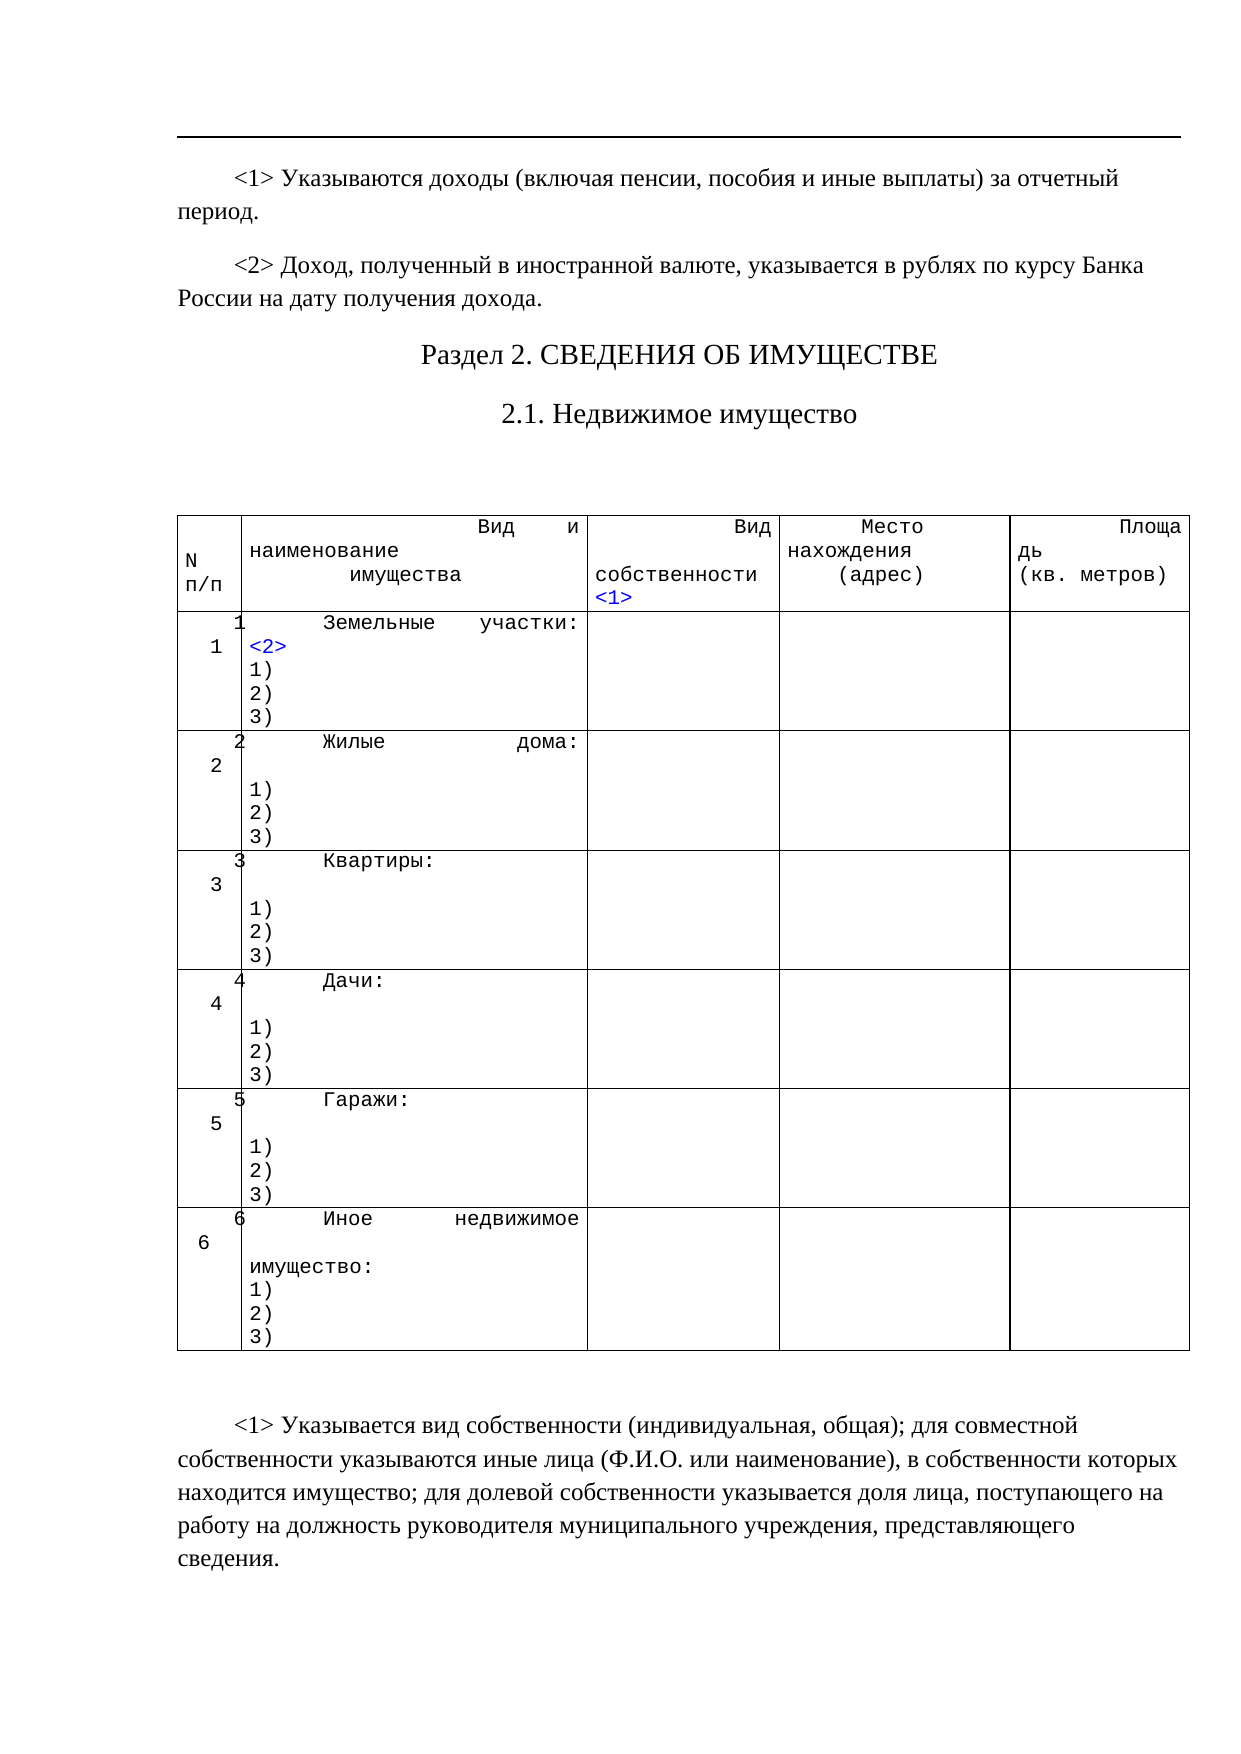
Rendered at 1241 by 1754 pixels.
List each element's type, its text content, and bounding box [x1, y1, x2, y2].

table_cell [588, 1208, 779, 1350]
table_cell [1011, 851, 1189, 969]
table_cell 4 4 [178, 970, 241, 1088]
table_cell [780, 731, 1009, 849]
table_cell [588, 612, 779, 730]
text Раздел 2. СВЕДЕНИЯ ОБ ИМУЩЕСТВЕ [177, 337, 1181, 371]
text <1> Указываются доходы (включая пенсии, пособия и иные выплаты) за отчетный период. [177, 163, 1181, 225]
table_cell 2 2 [178, 731, 241, 849]
table_header Место нахождения (адрес) [780, 516, 1009, 611]
table_cell [1011, 970, 1189, 1088]
table_cell [780, 970, 1009, 1088]
table_cell Земельные участки: <2> 1) 2) 3) [242, 612, 587, 730]
table_cell [1011, 1089, 1189, 1207]
table_cell 6 6 [178, 1208, 241, 1350]
table_cell [1011, 612, 1189, 730]
text <1> Указывается вид собственности (индивидуальная, общая); для совместной собственности указываются иные лица (Ф.И.О. или наименование), в собственности которых находится имущество; для долевой собственности указывается доля лица, поступающего на работу на должность руководителя муниципального учреждения, представляющего сведения. [177, 1411, 1181, 1571]
table_cell [780, 612, 1009, 730]
table_cell [1011, 731, 1189, 849]
text <2> Доход, полученный в иностранной валюте, указывается в рублях по курсу Банка России на дату получения дохода. [177, 250, 1181, 312]
table_cell [588, 851, 779, 969]
table_header Вид и наименование имущества [242, 516, 587, 611]
table_cell [1011, 1208, 1189, 1350]
table_cell Гаражи: 1) 2) 3) [242, 1089, 587, 1207]
table_cell Иное недвижимое имущество: 1) 2) 3) [242, 1208, 587, 1350]
text 2.1. Недвижимое имущество [177, 397, 1181, 430]
table_cell [588, 1089, 779, 1207]
table_cell Квартиры: 1) 2) 3) [242, 851, 587, 969]
table_cell Жилые дома: 1) 2) 3) [242, 731, 587, 849]
table_cell [588, 731, 779, 849]
table_cell [780, 1208, 1009, 1350]
table_cell 5 5 [178, 1089, 241, 1207]
table_cell 3 3 [178, 851, 241, 969]
table_header Площадь (кв. метров) [1011, 516, 1189, 611]
table_header N п/п [178, 516, 241, 611]
table_cell [780, 1089, 1009, 1207]
table_cell [588, 970, 779, 1088]
table_cell [780, 851, 1009, 969]
table_header Вид собственности <1> [588, 516, 779, 611]
table_cell Дачи: 1) 2) 3) [242, 970, 587, 1088]
table_cell 1 1 [178, 612, 241, 730]
